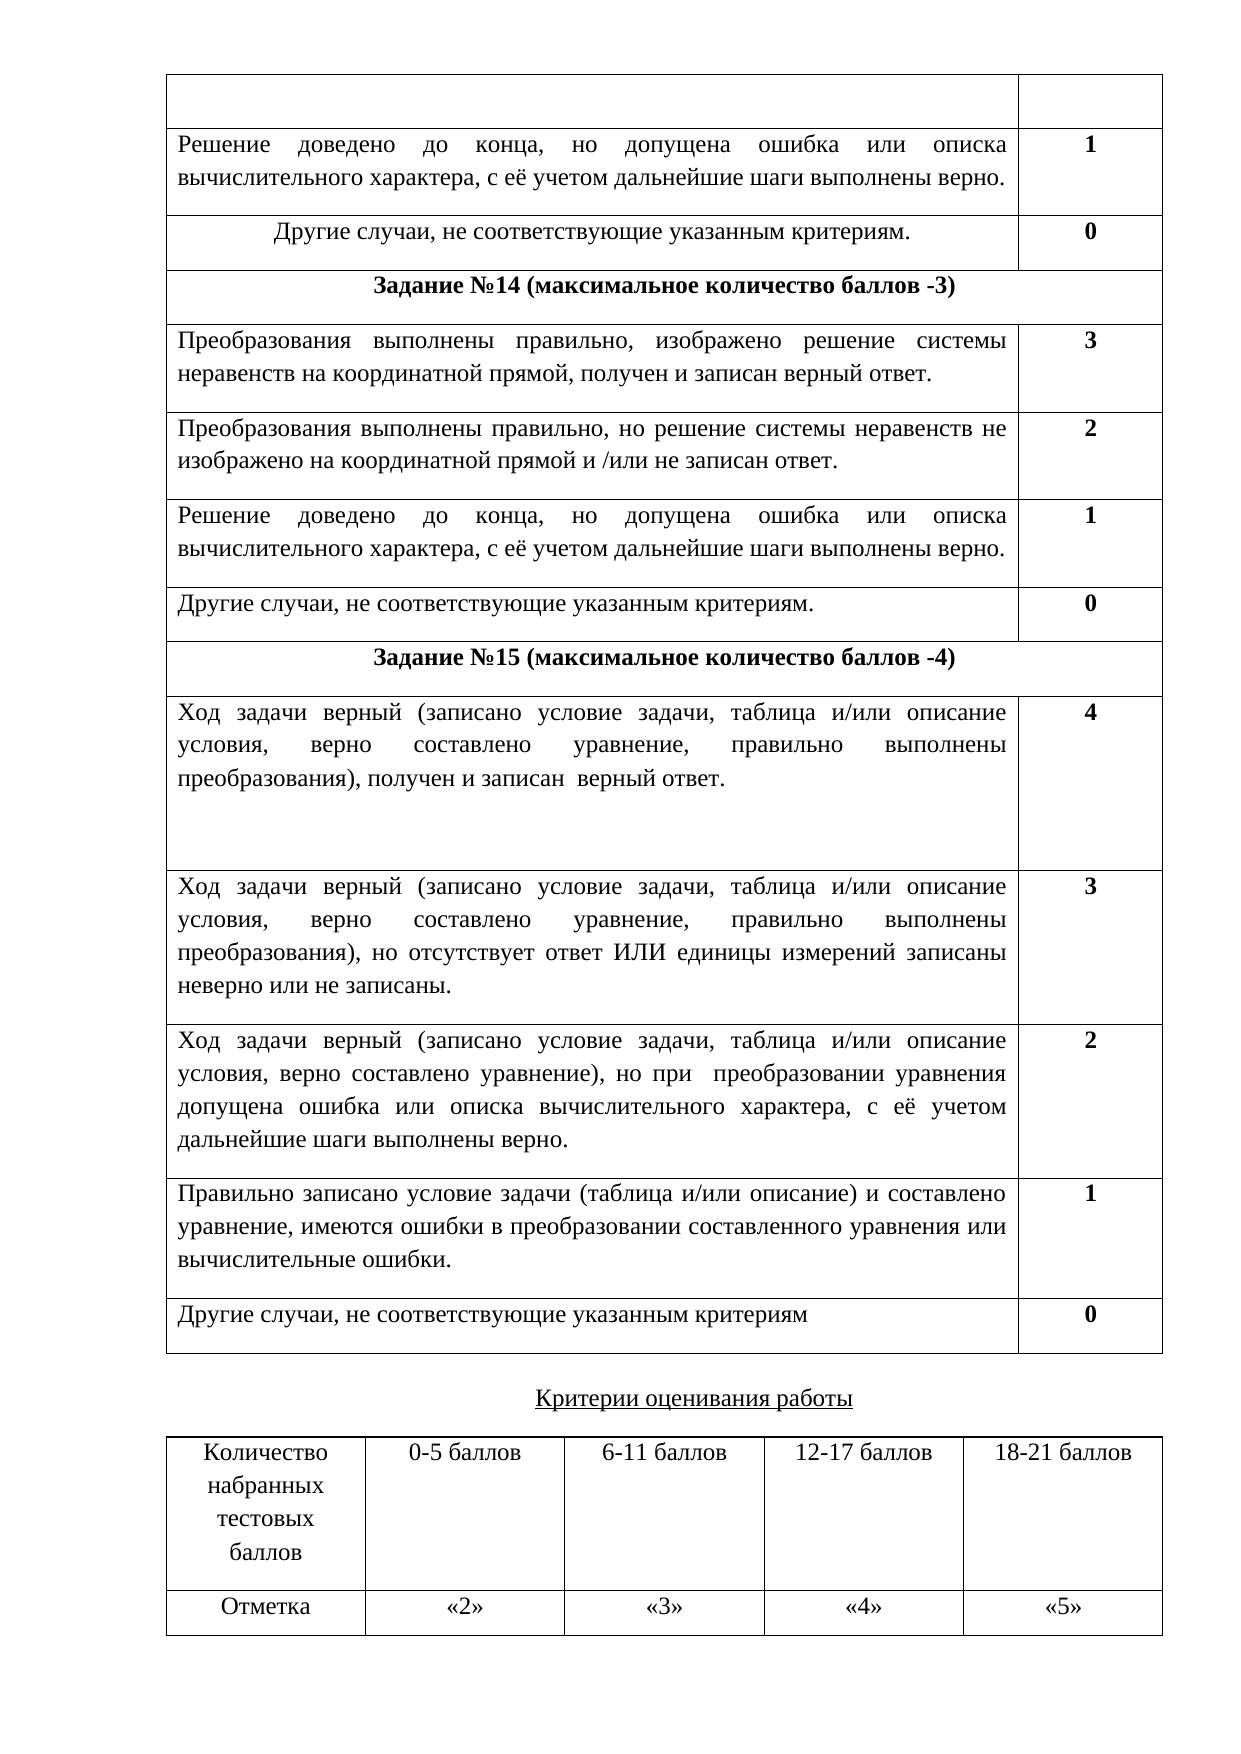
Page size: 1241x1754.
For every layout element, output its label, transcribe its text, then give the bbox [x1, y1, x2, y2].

table_cell Другие случаи, не соответствующие указанным критериям. [167, 588, 1018, 641]
text Критерии оценивания работы [177, 1383, 1152, 1411]
table_cell Отметка [167, 1591, 365, 1635]
table_cell Задание №15 (максимальное количество баллов -4) [167, 642, 1162, 696]
table_header Количество набранных тестовых баллов [167, 1438, 365, 1590]
table_cell 3 [1019, 325, 1162, 412]
table_cell «5» [964, 1591, 1162, 1635]
table_cell 2 [1019, 75, 1162, 128]
table_cell Решение доведено до конца, но допущена ошибка или описка вычислительного характера, с её учетом дальнейшие шаги выполнены верно. [167, 500, 1018, 587]
table_cell Другие случаи, не соответствующие указанным критериям [167, 1299, 1018, 1352]
table_cell Ход задачи верный (записано условие задачи, таблица и/или описание условия, верно составлено уравнение, правильно выполнены преобразования), но отсутствует ответ ИЛИ единицы измерений записаны неверно или не записаны. [167, 871, 1018, 1024]
table_cell 4 [1019, 697, 1162, 870]
table_cell Ход задачи верный (записано условие задачи, таблица и/или описание условия, верно составлено уравнение, правильно выполнены преобразования), получен и записан верный ответ. [167, 697, 1018, 870]
table_cell 0 [1019, 588, 1162, 641]
table_cell Другие случаи, не соответствующие указанным критериям. [167, 216, 1018, 269]
table_header 0-5 баллов [366, 1438, 564, 1590]
table_cell Преобразования выполнены правильно, изображено решение системы неравенств на координатной прямой, получен и записан верный ответ. [167, 325, 1018, 412]
table_cell 1 [1019, 500, 1162, 587]
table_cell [167, 75, 1018, 128]
table_cell 2 [1019, 1025, 1162, 1177]
table_cell «4» [765, 1591, 963, 1635]
table_cell 1 [1019, 1179, 1162, 1298]
table_cell Правильно записано условие задачи (таблица и/или описание) и составлено уравнение, имеются ошибки в преобразовании составленного уравнения или вычислительные ошибки. [167, 1179, 1018, 1298]
table_cell «2» [366, 1591, 564, 1635]
table_cell 3 [1019, 871, 1162, 1024]
table_cell Ход задачи верный (записано условие задачи, таблица и/или описание условия, верно составлено уравнение), но при преобразовании уравнения допущена ошибка или описка вычислительного характера, с её учетом дальнейшие шаги выполнены верно. [167, 1025, 1018, 1177]
table_cell Решение доведено до конца, но допущена ошибка или описка вычислительного характера, с её учетом дальнейшие шаги выполнены верно. [167, 129, 1018, 215]
table_cell Задание №14 (максимальное количество баллов -3) [167, 271, 1162, 324]
table_cell 0 [1019, 1299, 1162, 1352]
table_cell 1 [1019, 129, 1162, 215]
table_cell Преобразования выполнены правильно, но решение системы неравенств не изображено на координатной прямой и /или не записан ответ. [167, 413, 1018, 499]
table_header 6-11 баллов [565, 1438, 764, 1590]
table_cell 0 [1019, 216, 1162, 269]
table_header 18-21 баллов [964, 1438, 1162, 1590]
table_cell «3» [565, 1591, 764, 1635]
table_header 12-17 баллов [765, 1438, 963, 1590]
table_cell 2 [1019, 413, 1162, 499]
